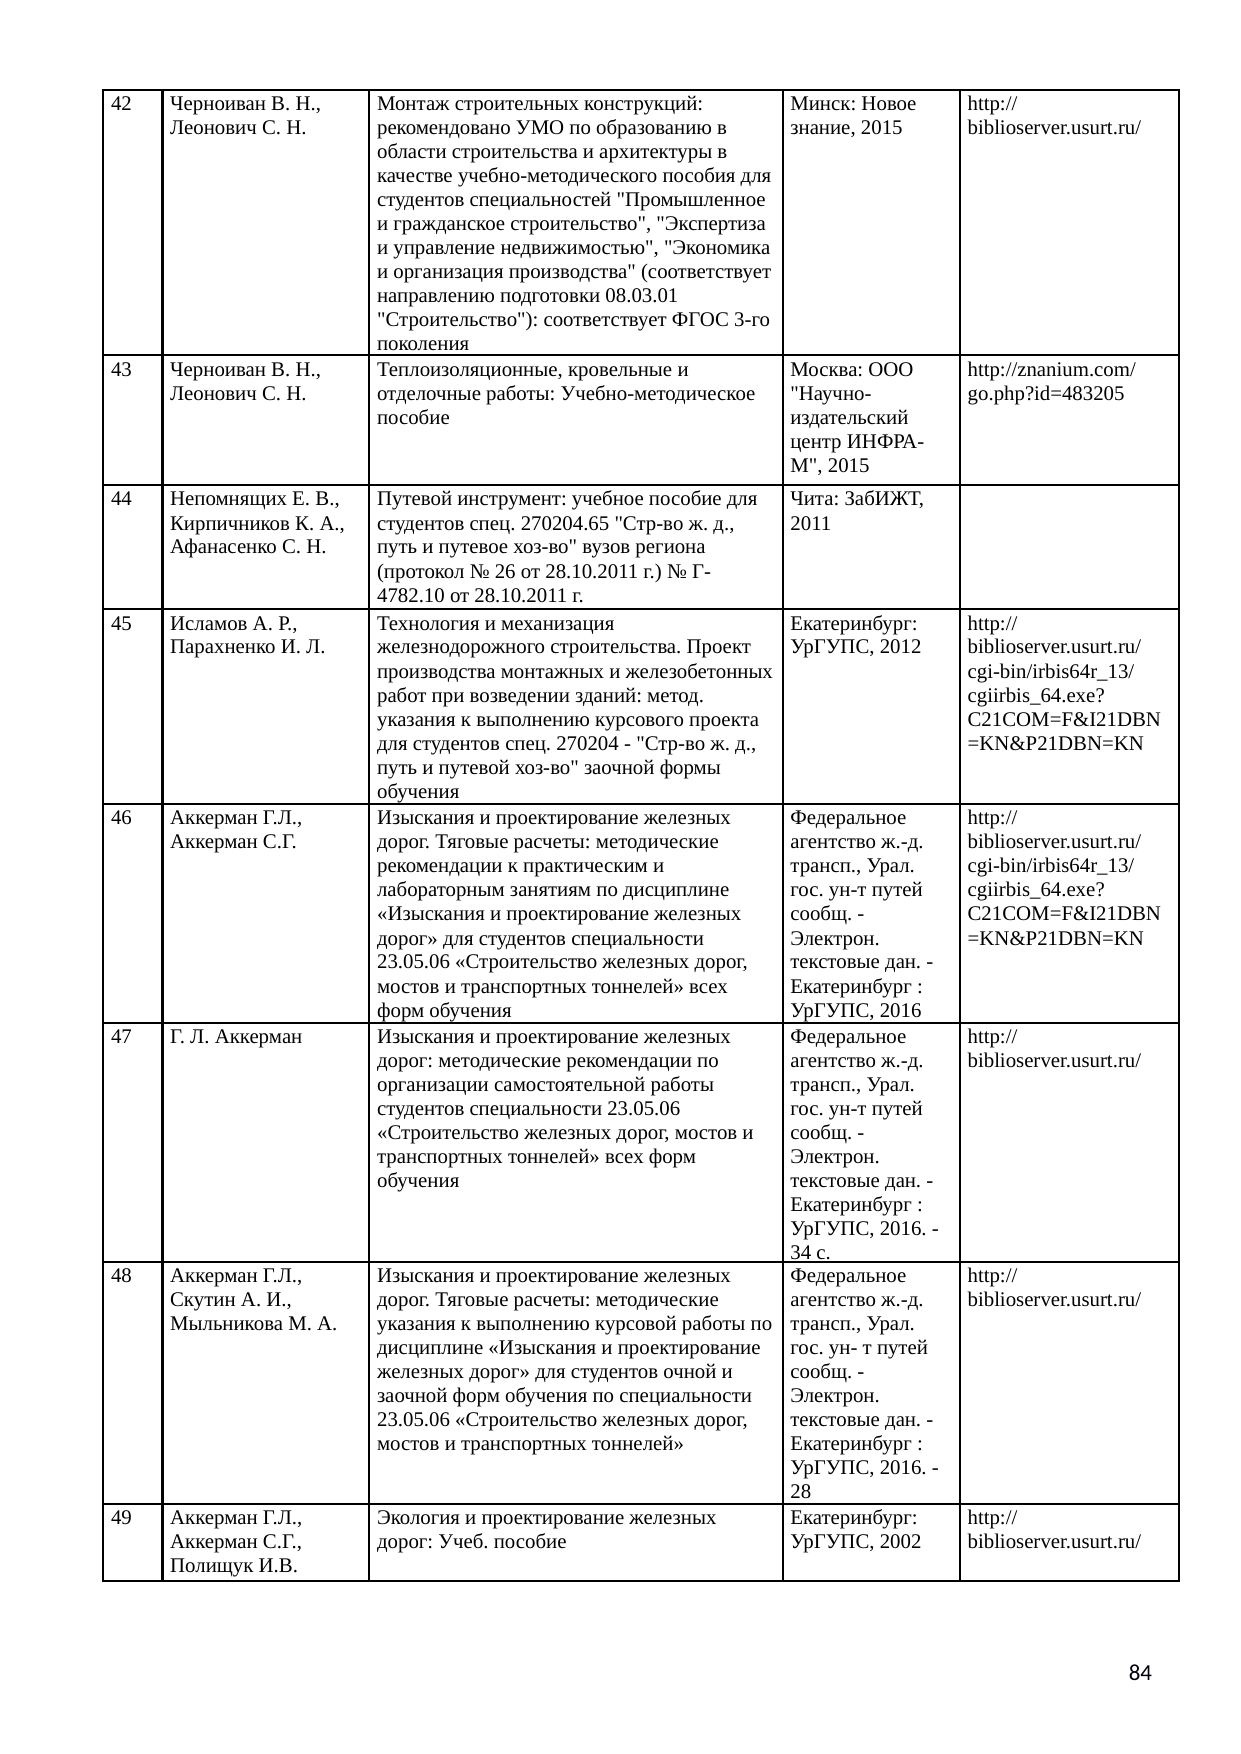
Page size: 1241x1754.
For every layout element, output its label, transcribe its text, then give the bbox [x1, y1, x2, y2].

table_cell Изыскания и проектирование железных дорог. Тяговые расчеты: методические указания к выполнению курсовой работы по дисциплине «Изыскания и проектирование железных дорог» для студентов очной и заочной форм обучения по специальности 23.05.06 «Строительство железных дорог, мостов и транспортных тоннелей» [370, 1263, 782, 1503]
table_cell Изыскания и проектирование железных дорог: методические рекомендации по организации самостоятельной работы студентов специальности 23.05.06 «Строительство железных дорог, мостов и транспортных тоннелей» всех форм обучения [370, 1024, 782, 1261]
table_cell http://znanium.com/go.php?id=483205 [961, 356, 1178, 484]
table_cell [961, 91, 1178, 354]
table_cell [961, 1505, 1178, 1579]
table_cell Изыскания и проектирование железных дорог. Тяговые расчеты: методические рекомендации к практическим и лабораторным занятиям по дисциплине «Изыскания и проектирование железных дорог» для студентов специальности 23.05.06 «Строительство железных дорог, мостов и транспортных тоннелей» всех форм обучения [370, 805, 782, 1022]
table_cell Екатеринбург: УрГУПС, 2002 [784, 1505, 959, 1579]
table_cell Минск: Новое знание, 2015 [784, 91, 959, 354]
table_cell [961, 486, 1178, 608]
table_cell 42 [104, 91, 161, 354]
table_cell Екатеринбург: УрГУПС, 2012 [784, 610, 959, 803]
table_cell http://biblioserver.usurt.ru/cgi-bin/irbis64r_13/cgiirbis_64.exe?C21COM=F&I21DBN=KN&P21DBN=KN [961, 805, 1178, 1022]
table_cell 47 [104, 1024, 161, 1261]
table_cell 46 [104, 805, 161, 1022]
table_cell Федеральное агентство ж.-д. трансп., Урал. гос. ун- т путей сообщ. - Электрон. текстовые дан. - Екатеринбург : УрГУПС, 2016. - 28 [784, 1263, 959, 1503]
table_cell http://biblioserver.usurt.ru/cgi-bin/irbis64r_13/cgiirbis_64.exe?C21COM=F&I21DBN=KN&P21DBN=KN [961, 610, 1178, 803]
table_cell Непомнящих Е. В., Кирпичников К. А., Афанасенко С. Н. [164, 486, 368, 608]
table_cell http://biblioserver.usurt.ru/ [961, 1263, 1178, 1503]
table_cell Чита: ЗабИЖТ, 2011 [784, 486, 959, 608]
table_cell Аккерман Г.Л., Скутин А. И., Мыльникова М. А. [164, 1263, 368, 1503]
table_cell Монтаж строительных конструкций: рекомендовано УМО по образованию в области строительства и архитектуры в качестве учебно-методического пособия для студентов специальностей "Промышленное и гражданское строительство", "Экспертиза и управление недвижимостью", "Экономика и организация производства" (соответствует направлению подготовки 08.03.01 "Строительство"): соответствует ФГОС 3-го поколения [370, 91, 782, 354]
table_cell Черноиван В. Н., Леонович С. Н. [164, 356, 368, 484]
table_cell Путевой инструмент: учебное пособие для студентов спец. 270204.65 "Стр-во ж. д., путь и путевое хоз-во" вузов региона (протокол № 26 от 28.10.2011 г.) № Г-4782.10 от 28.10.2011 г. [370, 486, 782, 608]
table_cell Федеральное агентство ж.-д. трансп., Урал. гос. ун-т путей сообщ. - Электрон. текстовые дан. - Екатеринбург : УрГУПС, 2016. - 34 с. [784, 1024, 959, 1261]
table_cell Экология и проектирование железных дорог: Учеб. пособие [370, 1505, 782, 1579]
table_cell Москва: ООО "Научно-издательский центр ИНФРА-М", 2015 [784, 356, 959, 484]
table_cell Г. Л. Аккерман [164, 1024, 368, 1261]
table_cell 45 [104, 610, 161, 803]
table_cell 49 [104, 1505, 161, 1579]
table_cell Черноиван В. Н., Леонович С. Н. [164, 91, 368, 354]
table_cell Технология и механизация железнодорожного строительства. Проект производства монтажных и железобетонных работ при возведении зданий: метод. указания к выполнению курсового проекта для студентов спец. 270204 - "Стр-во ж. д., путь и путевой хоз-во" заочной формы обучения [370, 610, 782, 803]
table_cell Аккерман Г.Л., Аккерман С.Г., Полищук И.В. [164, 1505, 368, 1579]
table_cell Аккерман Г.Л., Аккерман С.Г. [164, 805, 368, 1022]
table_cell 48 [104, 1263, 161, 1503]
table_cell 44 [104, 486, 161, 608]
table_cell Теплоизоляционные, кровельные и отделочные работы: Учебно-методическое пособие [370, 356, 782, 484]
table_cell 43 [104, 356, 161, 484]
table_cell http://biblioserver.usurt.ru/ [961, 1024, 1178, 1261]
table_cell Исламов А. Р., Парахненко И. Л. [164, 610, 368, 803]
table_cell Федеральное агентство ж.-д. трансп., Урал. гос. ун-т путей сообщ. - Электрон. текстовые дан. - Екатеринбург : УрГУПС, 2016 [784, 805, 959, 1022]
